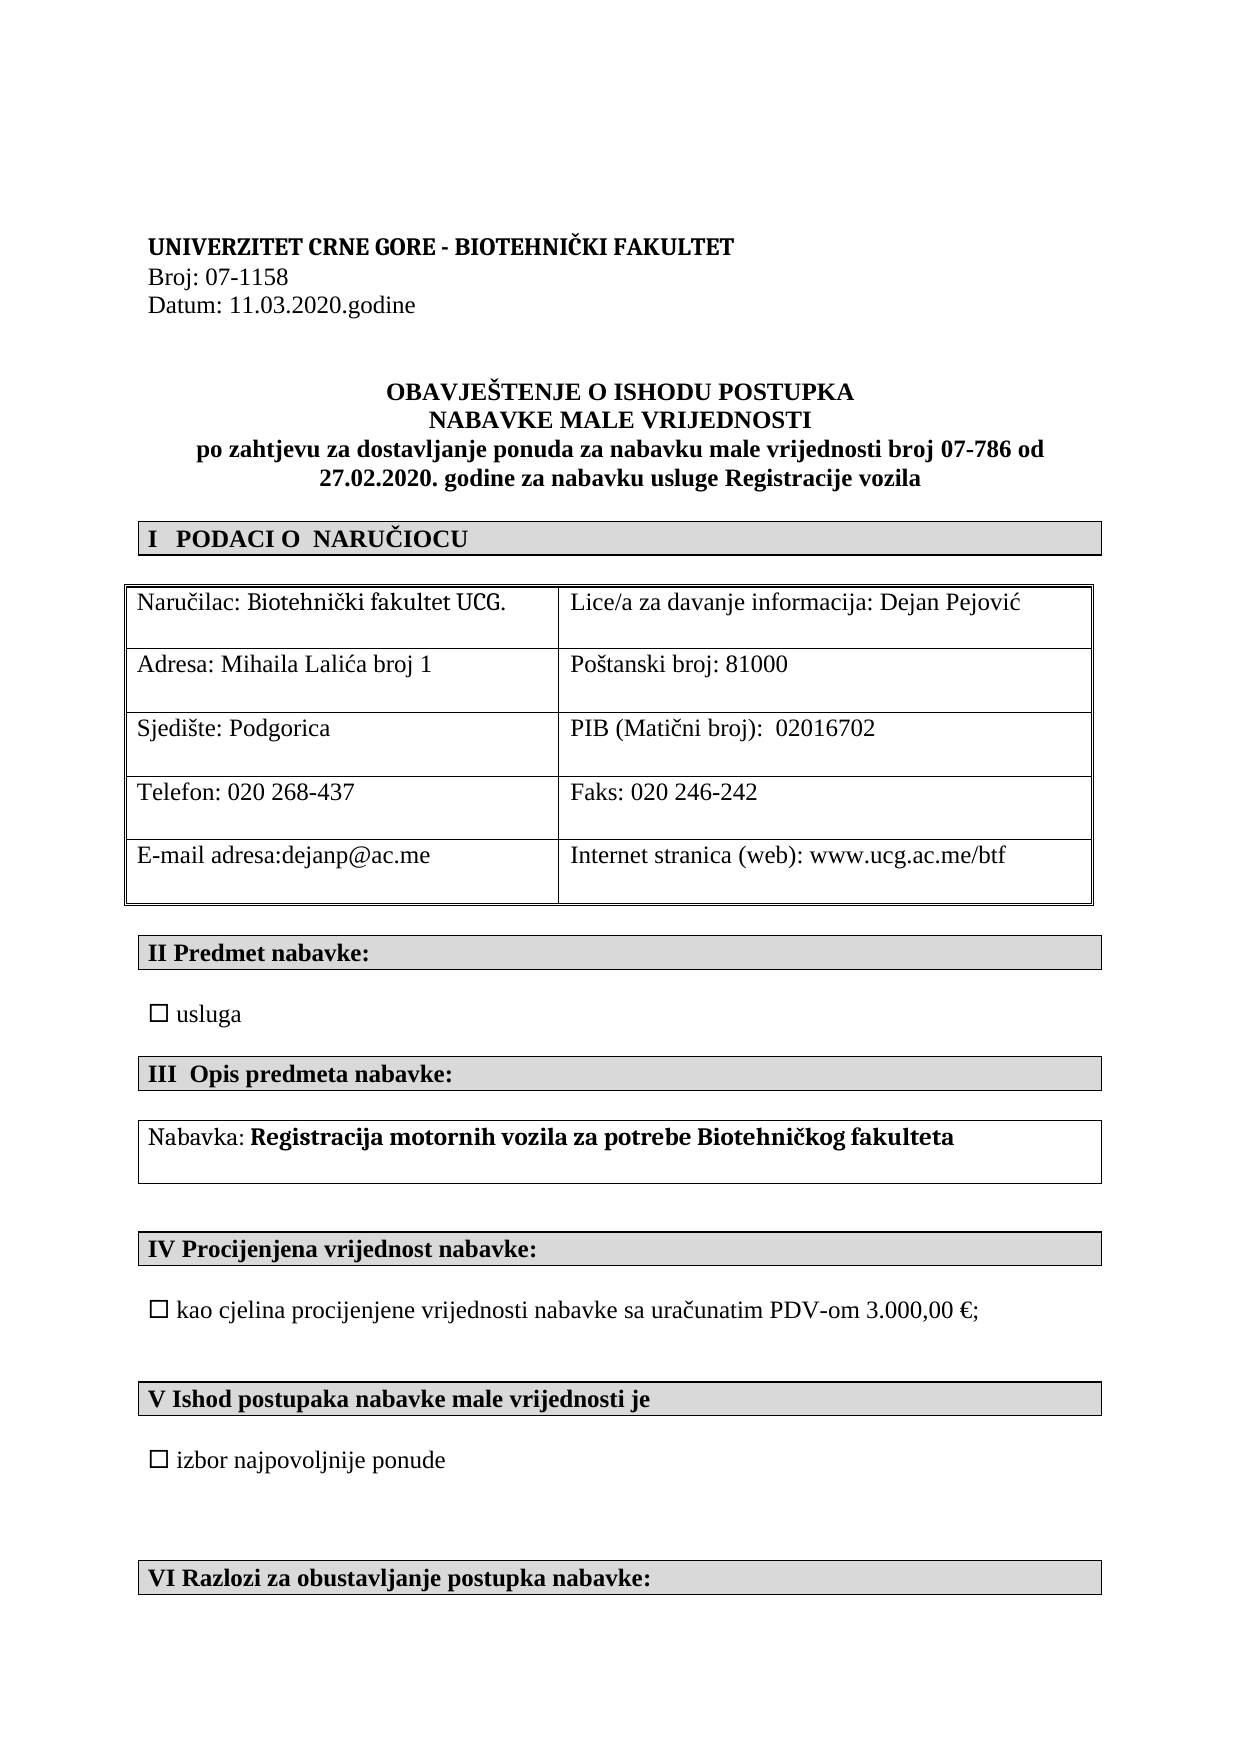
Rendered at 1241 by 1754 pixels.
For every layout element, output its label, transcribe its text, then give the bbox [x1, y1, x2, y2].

table_cell Faks: 020 246-242 [559, 777, 1091, 839]
text V Ishod postupaka nabavke male vrijednosti je [139, 1383, 1101, 1415]
table_cell Adresa: Mihaila Lalića broj 1 [127, 649, 558, 712]
text UNIVERZITET CRNE GORE - BIOTEHNIČKI FAKULTET [148, 233, 1093, 262]
table_header Lice/a za davanje informacija: Dejan Pejović [559, 588, 1091, 648]
text OBAVJEŠTENJE O ISHODU POSTUPKA [148, 377, 1093, 406]
table_cell E-mail adresa:dejanp@ac.me [127, 840, 558, 903]
text I PODACI O NARUČIOCU [139, 522, 1101, 554]
table_cell Sjedište: Podgorica [127, 713, 558, 776]
table_header Naručilac: Biotehnički fakultet UCG. [127, 588, 558, 648]
text III Opis predmeta nabavke: [139, 1057, 1101, 1090]
text izbor najpovoljnije ponude [148, 1445, 1093, 1474]
text NABAVKE MALE VRIJEDNOSTI [148, 406, 1093, 434]
table_cell Telefon: 020 268-437 [127, 777, 558, 839]
text Broj: 07-1158 [148, 262, 1093, 291]
text kao cjelina procijenjene vrijednosti nabavke sa uračunatim PDV-om 3.000,00 €; [148, 1295, 1093, 1324]
table_cell Internet stranica (web): www.ucg.ac.me/btf [559, 840, 1091, 903]
text Nabavka: Registracija motornih vozila za potrebe Biotehničkog fakulteta [139, 1121, 1101, 1152]
table_cell PIB (Matični broj): 02016702 [559, 713, 1091, 776]
text usluga [148, 999, 1093, 1027]
text II Predmet nabavke: [139, 936, 1101, 969]
text IV Procijenjena vrijednost nabavke: [139, 1233, 1101, 1265]
text VI Razlozi za obustavljanje postupka nabavke: [139, 1561, 1101, 1594]
text po zahtjevu za dostavljanje ponuda za nabavku male vrijednosti broj 07-786 od 27.02.2020. godine za nabavku usluge Registracije vozila [148, 434, 1093, 492]
table_cell Poštanski broj: 81000 [559, 649, 1091, 712]
text Datum: 11.03.2020.godine [148, 291, 1093, 319]
